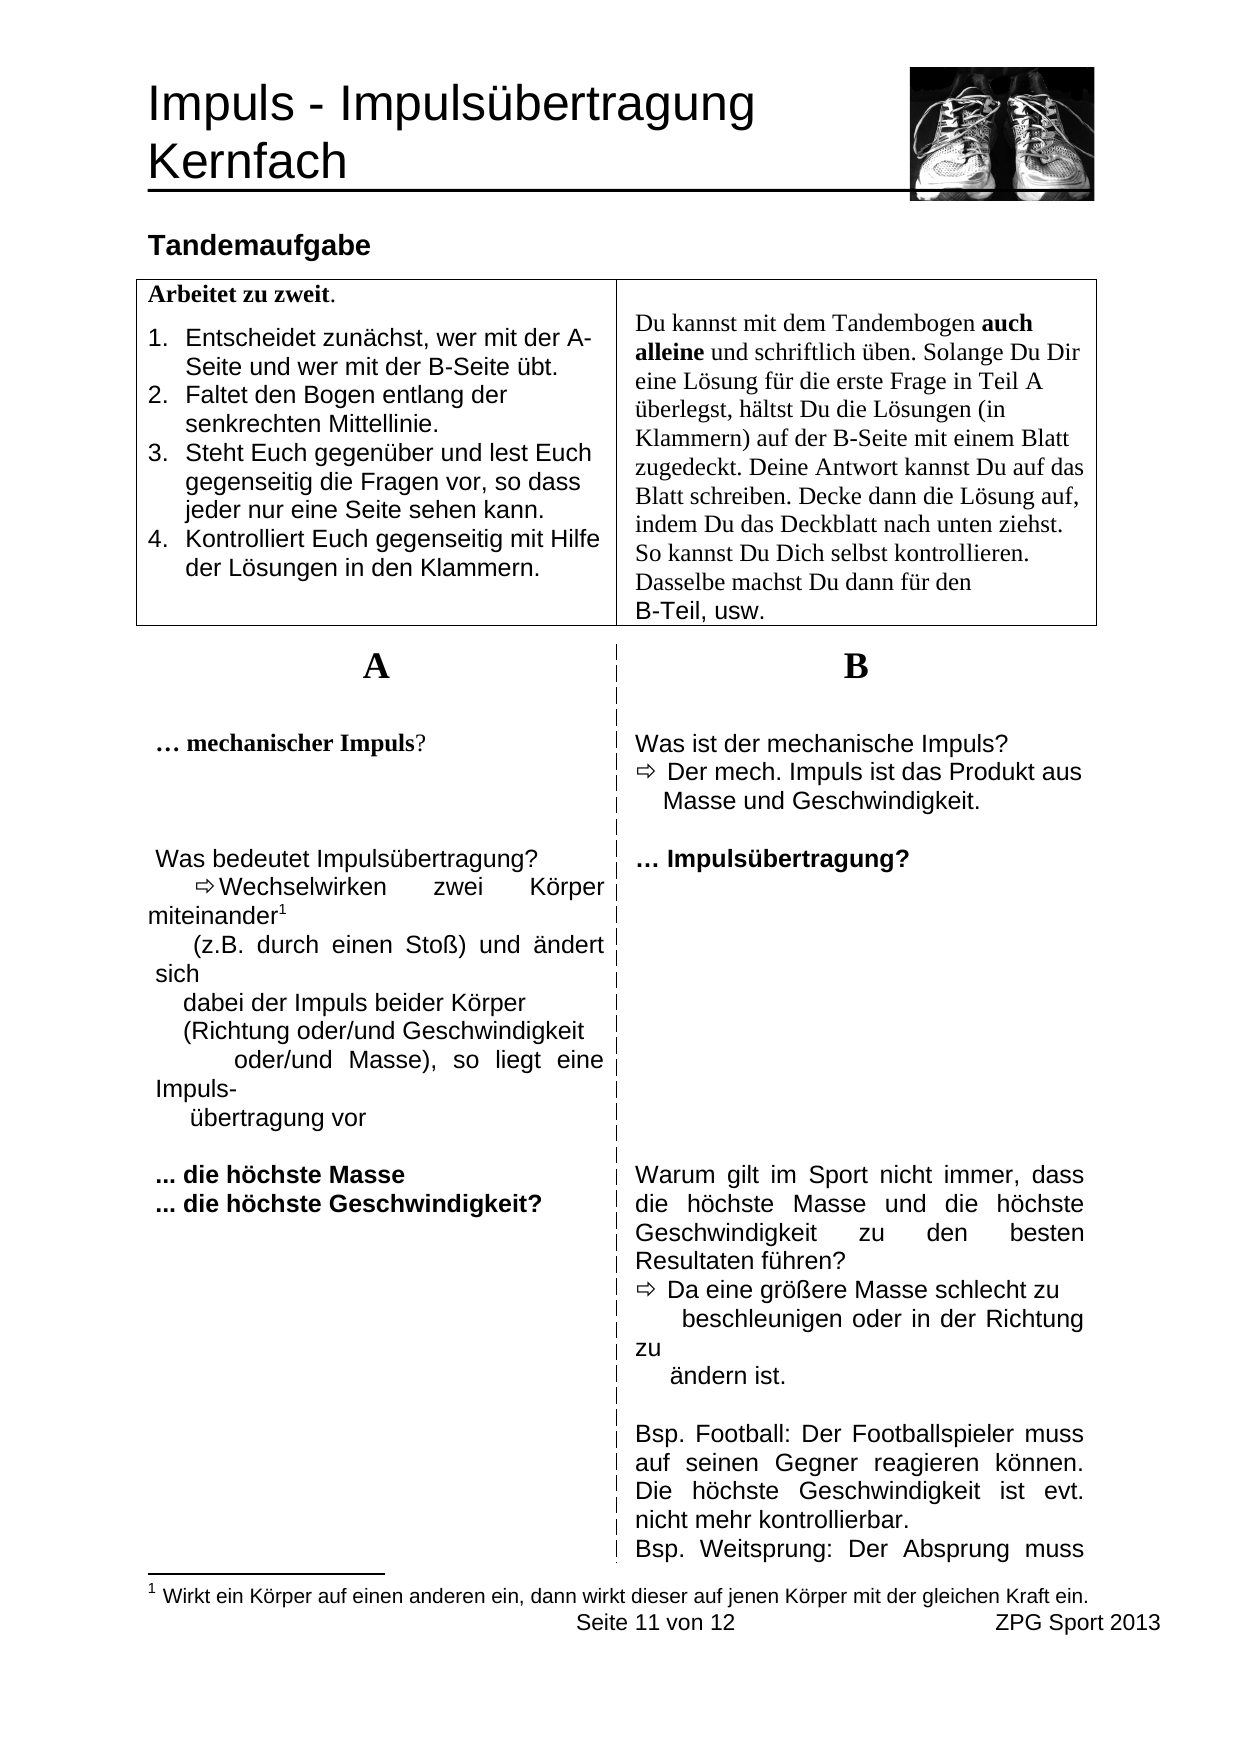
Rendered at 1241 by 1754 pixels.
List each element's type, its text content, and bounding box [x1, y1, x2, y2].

table_cell … Impulsübertragung? [616, 815, 1096, 1131]
subtitle Tandemaufgabe [148, 228, 1093, 262]
table_header Arbeitet zu zweit. Entscheidet zunächst, wer mit der A-Seite und wer mit der B-Seite übt. Faltet den Bogen entlang der senkrechten Mittellinie. Steht Euch gegenüber und lest Euch gegenseitig die Fragen vor, so dass jeder nur eine Seite sehen kann. Kontrolliert Euch gegenseitig mit Hilfe der Lösungen in den Klammern. [137, 280, 616, 624]
table_cell ... die höchste Masse ... die höchste Geschwindigkeit? [136, 1131, 616, 1563]
table_cell … mechanischer Impuls? [136, 700, 616, 815]
table_header B [616, 644, 1096, 700]
table_header A [136, 644, 616, 700]
table_cell Was bedeutet Impulsübertragung? Wechselwirken zwei Körper miteinander (z.B. durch einen Stoß) und ändert sich dabei der Impuls beider Körper (Richtung oder/und Geschwindigkeit oder/und Masse), so liegt eine Impuls- übertragung vor [136, 815, 616, 1131]
table_cell Was ist der mechanische Impuls? Der mech. Impuls ist das Produkt aus Masse und Geschwindigkeit. [616, 700, 1096, 815]
picture [909, 67, 1095, 201]
table_header Du kannst mit dem Tandembogen auch alleine und schriftlich üben. Solange Du Dir eine Lösung für die erste Frage in Teil A überlegst, hältst Du die Lösungen (in Klammern) auf der B-Seite mit einem Blatt zugedeckt. Deine Antwort kannst Du auf das Blatt schreiben. Decke dann die Lösung auf, indem Du das Deckblatt nach unten ziehst. So kannst Du Dich selbst kontrollieren. Dasselbe machst Du dann für den B-Teil, usw. [617, 280, 1096, 624]
